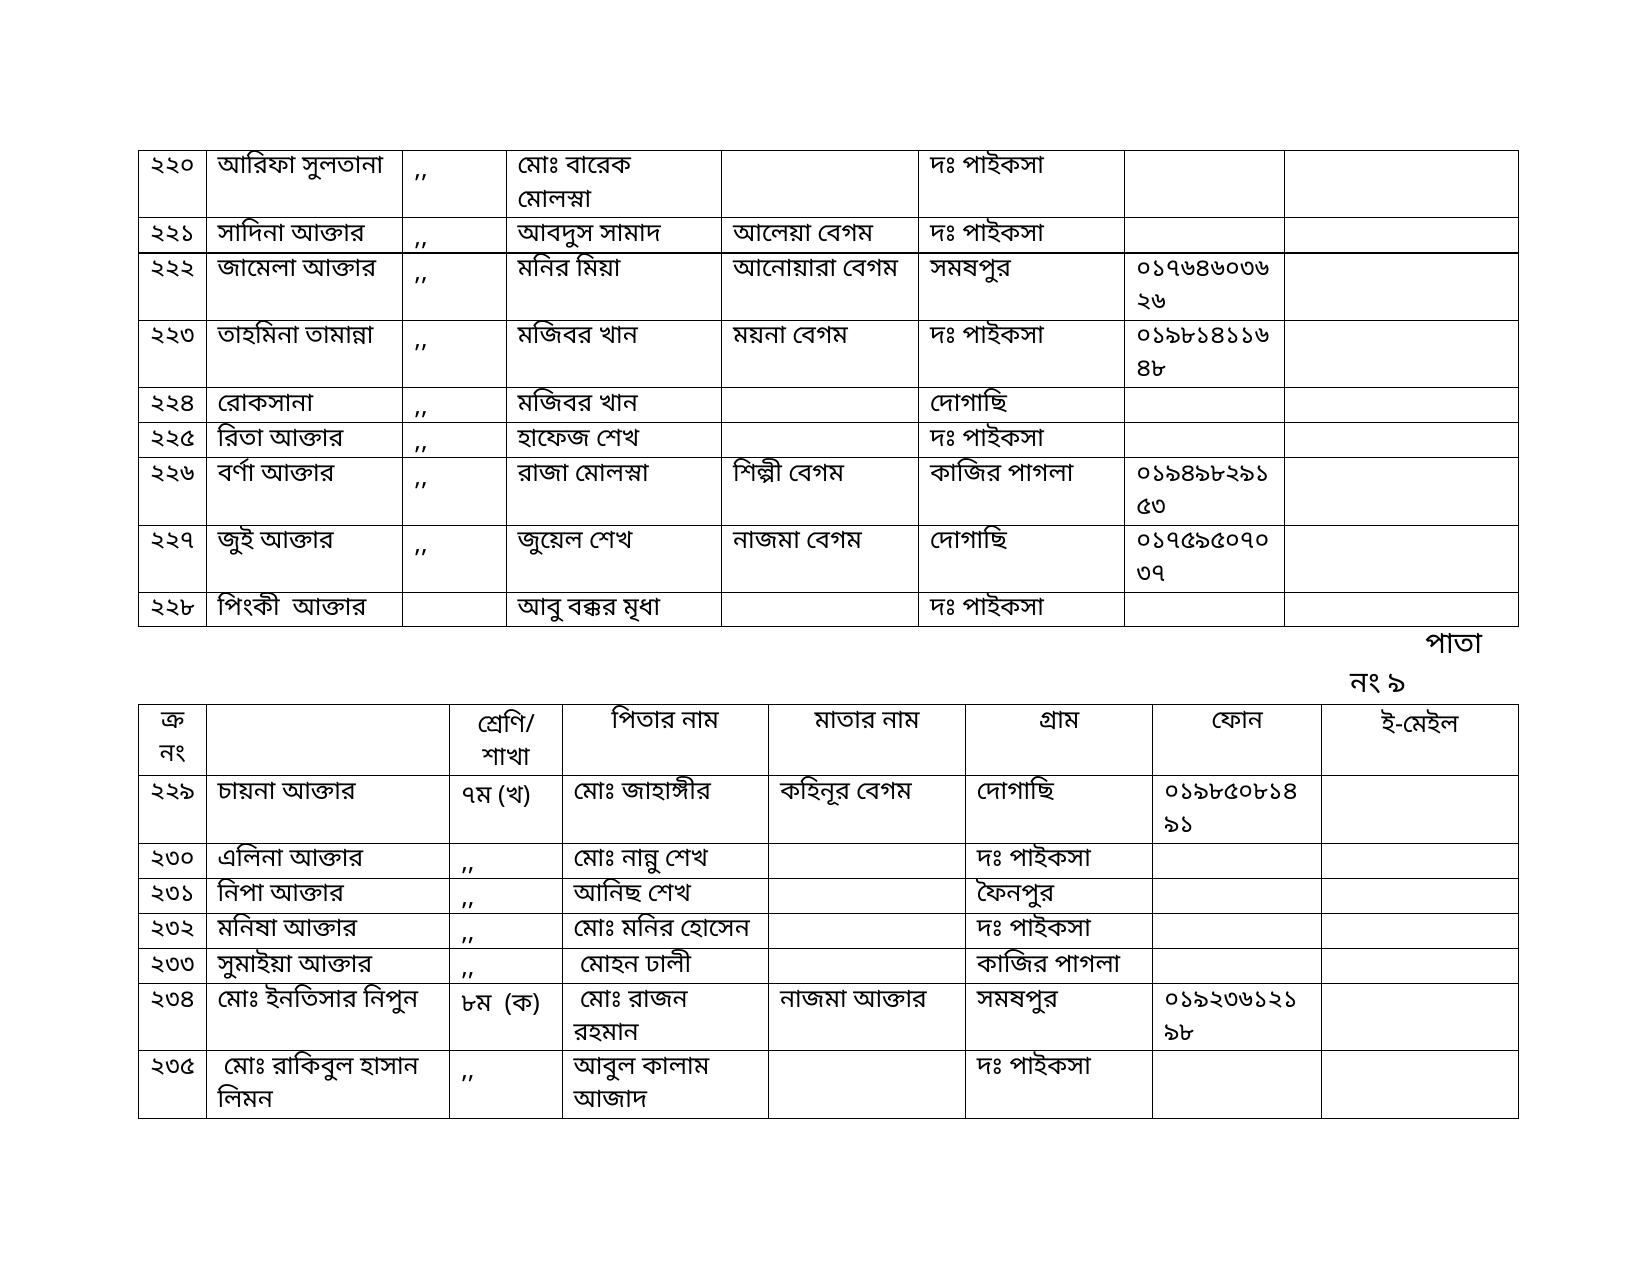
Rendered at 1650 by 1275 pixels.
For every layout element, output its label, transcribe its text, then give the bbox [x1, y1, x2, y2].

table_cell ২২০ [139, 151, 206, 217]
table_cell ২৩২ [139, 914, 206, 948]
table_cell দঃ পাইকসা [966, 1051, 1152, 1118]
table_cell ০১৯৮১৪১১৬৪৮ [1125, 321, 1284, 387]
table_cell সুমাইয়া আক্তার [207, 949, 449, 983]
table_cell আবু বক্কর মৃধা [507, 593, 721, 626]
table_cell [1285, 423, 1518, 457]
table_cell [1285, 458, 1518, 524]
table_cell [1153, 949, 1321, 983]
table_cell নাজমা বেগম [722, 526, 918, 592]
table_cell দোগাছি [919, 388, 1124, 422]
table_cell [722, 388, 918, 422]
table_cell [769, 914, 965, 948]
table_cell ,, [403, 458, 506, 524]
table_cell ০১৯২৩৬১২১৯৮ [1153, 984, 1321, 1050]
table_cell ,, [450, 844, 562, 878]
table_cell [1285, 151, 1518, 217]
table_cell দঃ পাইকসা [919, 593, 1124, 626]
table_cell ,, [450, 1051, 562, 1118]
table_cell মজিবর খান [507, 388, 721, 422]
table_cell রোকসানা [207, 388, 402, 422]
table_cell ,, [450, 879, 562, 913]
table_cell কাজির পাগলা [966, 949, 1152, 983]
table_cell [1322, 914, 1518, 948]
table_cell [722, 151, 918, 217]
table_header [207, 705, 449, 775]
table_header ক্র নং [139, 705, 206, 775]
table_cell ২৩০ [139, 844, 206, 878]
table_cell ২২৪ [139, 388, 206, 422]
table_cell ২২৮ [139, 593, 206, 626]
table_cell আনোয়ারা বেগম [722, 254, 918, 320]
table_cell [1153, 914, 1321, 948]
table_cell মোঃ মনির হোসেন [563, 914, 768, 948]
table_cell মোহন ঢালী [563, 949, 768, 983]
table_cell [1285, 526, 1518, 592]
table_cell মনির মিয়া [507, 254, 721, 320]
table_header পিতার নাম [563, 705, 768, 775]
table_cell মোঃ রাজন রহমান [563, 984, 768, 1050]
table_cell কাজির পাগলা [919, 458, 1124, 524]
table_cell মোঃ জাহাঙ্গীর [563, 776, 768, 843]
table_cell [1125, 388, 1284, 422]
table_cell ৮ম (ক) [450, 984, 562, 1050]
table_cell আনিছ শেখ [563, 879, 768, 913]
table_cell দঃ পাইকসা [919, 321, 1124, 387]
table_cell [769, 1051, 965, 1118]
table_cell ,, [450, 914, 562, 948]
table_cell ২২৫ [139, 423, 206, 457]
table_cell [722, 423, 918, 457]
table_cell সমষপুর [966, 984, 1152, 1050]
table_cell ময়না বেগম [722, 321, 918, 387]
table_cell [722, 593, 918, 626]
table_cell রাজা মোলস্না [507, 458, 721, 524]
table_header ফোন [1153, 705, 1321, 775]
table_cell জামেলা আক্তার [207, 254, 402, 320]
table_cell বর্ণা আক্তার [207, 458, 402, 524]
table_cell ২২৯ [139, 776, 206, 843]
table_cell [1153, 844, 1321, 878]
text পাতা নং ৯ [1350, 627, 1500, 704]
table_cell সাদিনা আক্তার [207, 218, 402, 252]
table_cell [1285, 321, 1518, 387]
table_cell নাজমা আক্তার [769, 984, 965, 1050]
table_cell [1322, 984, 1518, 1050]
table_cell ২৩১ [139, 879, 206, 913]
table_cell নিপা আক্তার [207, 879, 449, 913]
table_cell চায়না আক্তার [207, 776, 449, 843]
table_cell [1153, 879, 1321, 913]
table_cell ০১৯৪৯৮২৯১৫৩ [1125, 458, 1284, 524]
table_cell [1285, 218, 1518, 252]
table_cell [1322, 1051, 1518, 1118]
table_cell ২৩৩ [139, 949, 206, 983]
table_cell ,, [403, 526, 506, 592]
table_cell ,, [403, 423, 506, 457]
table_cell [1125, 151, 1284, 217]
table_cell [1322, 844, 1518, 878]
table_cell আবদুস সামাদ [507, 218, 721, 252]
table_header গ্রাম [966, 705, 1152, 775]
table_cell মোঃ নান্নু শেখ [563, 844, 768, 878]
table_header ই-মেইল [1322, 705, 1518, 775]
table_cell ফৈনপুর [966, 879, 1152, 913]
table_cell দঃ পাইকসা [919, 218, 1124, 252]
table_cell দোগাছি [919, 526, 1124, 592]
table_cell [1125, 423, 1284, 457]
table_cell মনিষা আক্তার [207, 914, 449, 948]
table_cell ২২২ [139, 254, 206, 320]
table_cell ২২৩ [139, 321, 206, 387]
table_cell [1285, 254, 1518, 320]
table_cell রিতা আক্তার [207, 423, 402, 457]
table_cell পিংকী আক্তার [207, 593, 402, 626]
table_cell দঃ পাইকসা [966, 844, 1152, 878]
table_cell মোঃ ইনতিসার নিপুন [207, 984, 449, 1050]
table_cell [1153, 1051, 1321, 1118]
table_cell ৭ম (খ) [450, 776, 562, 843]
table_cell [1285, 593, 1518, 626]
table_cell ,, [403, 321, 506, 387]
table_cell [1125, 218, 1284, 252]
table_cell ০১৯৮৫০৮১৪৯১ [1153, 776, 1321, 843]
table_cell ,, [403, 218, 506, 252]
table_cell তাহমিনা তামান্না [207, 321, 402, 387]
table_cell ,, [450, 949, 562, 983]
table_cell [403, 593, 506, 626]
table_cell শিল্পী বেগম [722, 458, 918, 524]
table_cell দঃ পাইকসা [966, 914, 1152, 948]
table_cell ,, [403, 254, 506, 320]
table_cell আবুল কালাম আজাদ [563, 1051, 768, 1118]
table_cell আলেয়া বেগম [722, 218, 918, 252]
table_cell মজিবর খান [507, 321, 721, 387]
table_cell ,, [403, 151, 506, 217]
table_cell [769, 949, 965, 983]
table_cell [1322, 949, 1518, 983]
table_cell দঃ পাইকসা [919, 151, 1124, 217]
table_header শ্রেণি/শাখা [450, 705, 562, 775]
table_cell দঃ পাইকসা [919, 423, 1124, 457]
table_cell [1125, 593, 1284, 626]
table_cell [1322, 776, 1518, 843]
table_cell ০১৭৫৯৫০৭০৩৭ [1125, 526, 1284, 592]
table_cell [769, 879, 965, 913]
table_cell কহিনূর বেগম [769, 776, 965, 843]
table_cell ০১৭৬৪৬০৩৬২৬ [1125, 254, 1284, 320]
table_cell এলিনা আক্তার [207, 844, 449, 878]
table_cell দোগাছি [966, 776, 1152, 843]
table_cell ২৩৫ [139, 1051, 206, 1118]
table_cell [769, 844, 965, 878]
table_cell ২৩৪ [139, 984, 206, 1050]
table_cell জুয়েল শেখ [507, 526, 721, 592]
table_cell ২২১ [139, 218, 206, 252]
table_cell ,, [403, 388, 506, 422]
table_header মাতার নাম [769, 705, 965, 775]
table_cell হাফেজ শেখ [507, 423, 721, 457]
table_cell সমষপুর [919, 254, 1124, 320]
table_cell মোঃ বারেক মোলস্না [507, 151, 721, 217]
table_cell মোঃ রাকিবুল হাসান লিমন [207, 1051, 449, 1118]
table_cell জুই আক্তার [207, 526, 402, 592]
table_cell [1322, 879, 1518, 913]
table_cell ২২৬ [139, 458, 206, 524]
table_cell আরিফা সুলতানা [207, 151, 402, 217]
table_cell [1285, 388, 1518, 422]
table_cell ২২৭ [139, 526, 206, 592]
